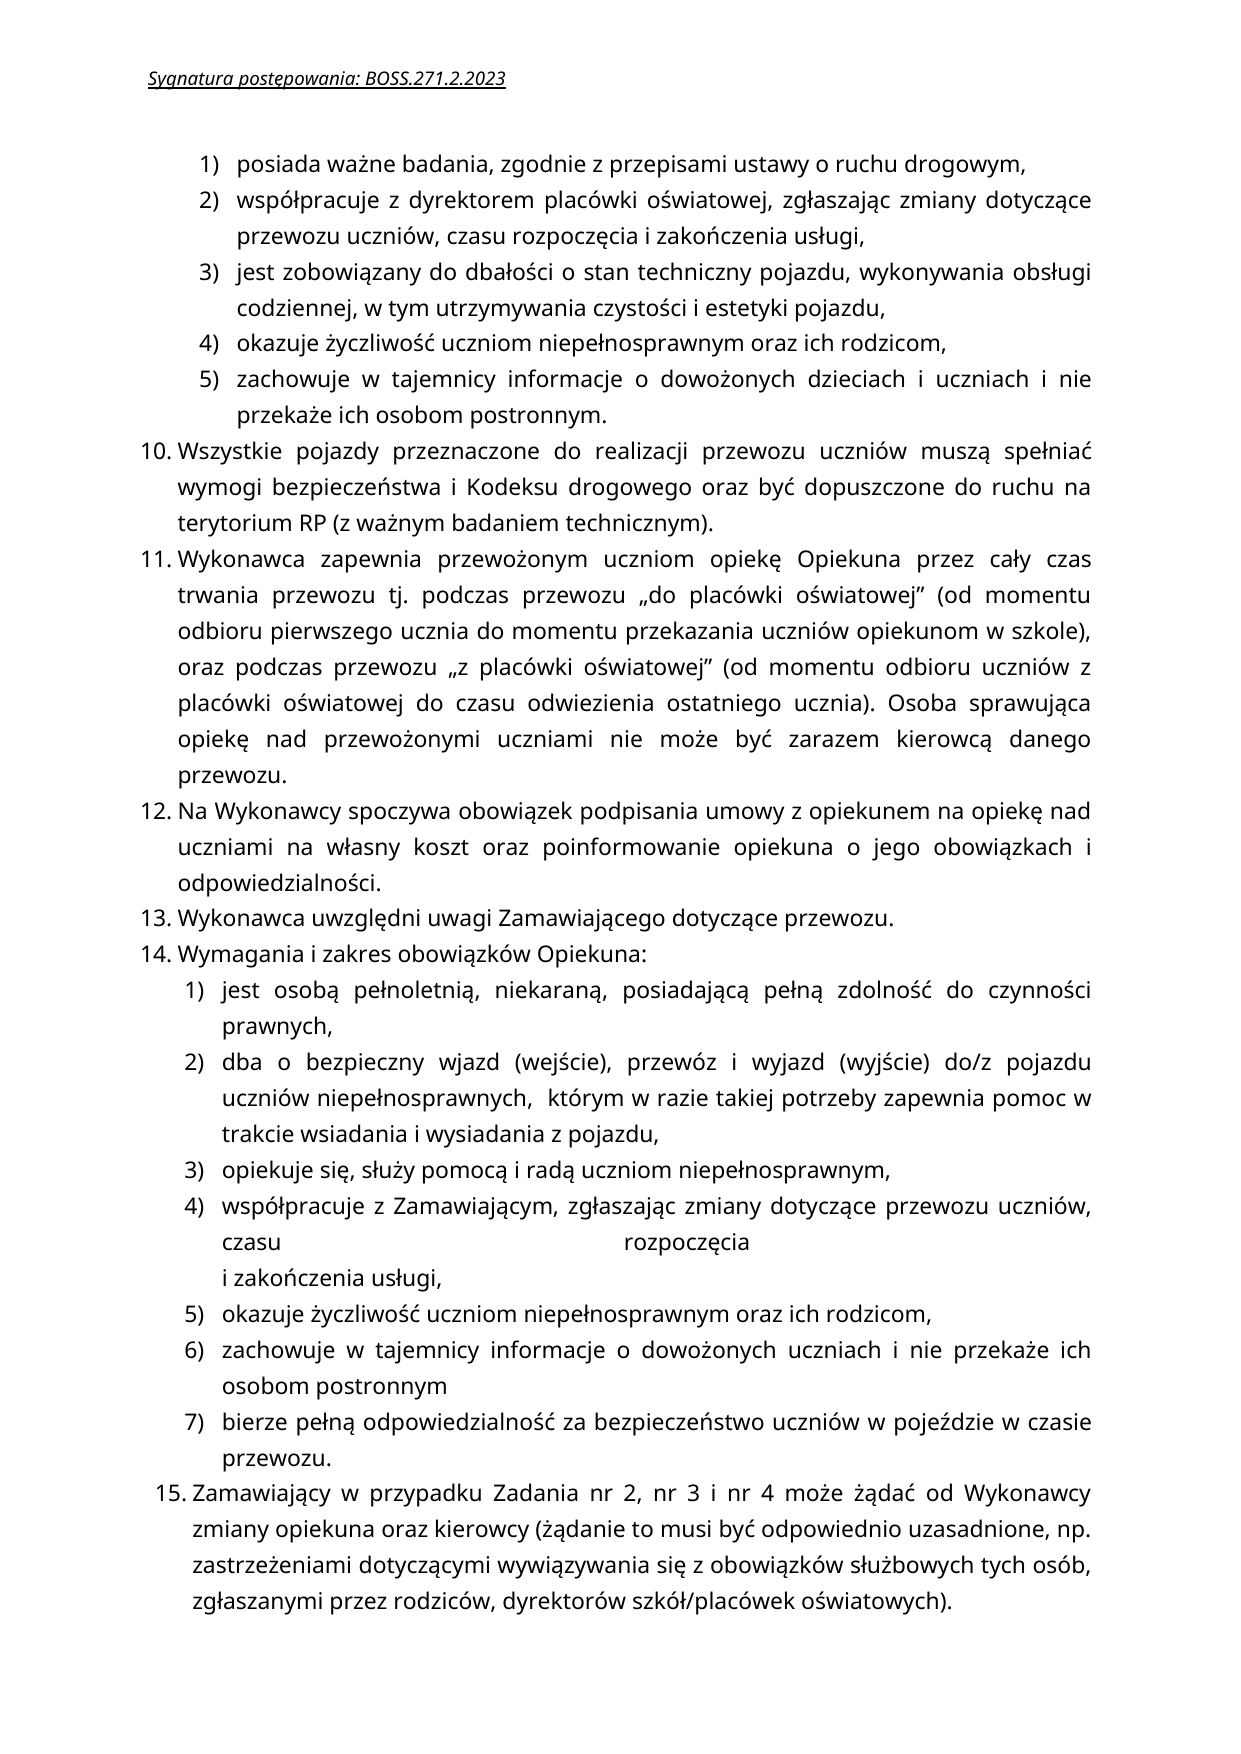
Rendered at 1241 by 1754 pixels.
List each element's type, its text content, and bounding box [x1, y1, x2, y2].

list Wykonawca zapewnia przewożonym uczniom opiekę Opiekuna przez cały czas trwania przewozu tj. podczas przewozu „do placówki oświatowej” (od momentu odbioru pierwszego ucznia do momentu przekazania uczniów opiekunom w szkole), oraz podczas przewozu „z placówki oświatowej” (od momentu odbioru uczniów z placówki oświatowej do czasu odwiezienia ostatniego ucznia). Osoba sprawująca opiekę nad przewożonymi uczniami nie może być zarazem kierowcą danego przewozu. [140, 543, 1092, 790]
list jest osobą pełnoletnią, niekaraną, posiadającą pełną zdolność do czynności prawnych, [184, 974, 1092, 1041]
list bierze pełną odpowiedzialność za bezpieczeństwo uczniów w pojeździe w czasie przewozu. [184, 1406, 1092, 1473]
list zachowuje w tajemnicy informacje o dowożonych uczniach i nie przekaże ich osobom postronnym [184, 1334, 1092, 1401]
list Wymagania i zakres obowiązków Opiekuna: [140, 938, 1092, 969]
list posiada ważne badania, zgodnie z przepisami ustawy o ruchu drogowym, [199, 148, 1092, 179]
list jest zobowiązany do dbałości o stan techniczny pojazdu, wykonywania obsługi codziennej, w tym utrzymywania czystości i estetyki pojazdu, [199, 256, 1092, 323]
list okazuje życzliwość uczniom niepełnosprawnym oraz ich rodzicom, [184, 1298, 1092, 1329]
list dba o bezpieczny wjazd (wejście), przewóz i wyjazd (wyjście) do/z pojazdu uczniów niepełnosprawnych, którym w razie takiej potrzeby zapewnia pomoc w trakcie wsiadania i wysiadania z pojazdu, [184, 1046, 1092, 1149]
list okazuje życzliwość uczniom niepełnosprawnym oraz ich rodzicom, [199, 327, 1092, 359]
list Zamawiający w przypadku Zadania nr 2, nr 3 i nr 4 może żądać od Wykonawcy zmiany opiekuna oraz kierowcy (żądanie to musi być odpowiednio uzasadnione, np. zastrzeżeniami dotyczącymi wywiązywania się z obowiązków służbowych tych osób, zgłaszanymi przez rodziców, dyrektorów szkół/placówek oświatowych). [154, 1477, 1092, 1616]
list Na Wykonawcy spoczywa obowiązek podpisania umowy z opiekunem na opiekę nad uczniami na własny koszt oraz poinformowanie opiekuna o jego obowiązkach i odpowiedzialności. [140, 794, 1092, 898]
list zachowuje w tajemnicy informacje o dowożonych dzieciach i uczniach i nie przekaże ich osobom postronnym. [199, 363, 1092, 431]
list Wszystkie pojazdy przeznaczone do realizacji przewozu uczniów muszą spełniać wymogi bezpieczeństwa i Kodeksu drogowego oraz być dopuszczone do ruchu na terytorium RP (z ważnym badaniem technicznym). [140, 435, 1092, 538]
list współpracuje z dyrektorem placówki oświatowej, zgłaszając zmiany dotyczące przewozu uczniów, czasu rozpoczęcia i zakończenia usługi, [199, 184, 1092, 251]
list współpracuje z Zamawiającym, zgłaszając zmiany dotyczące przewozu uczniów, czasu rozpoczęcia i zakończenia usługi, [184, 1190, 1092, 1293]
list Wykonawca uwzględni uwagi Zamawiającego dotyczące przewozu. [140, 902, 1092, 934]
list opiekuje się, służy pomocą i radą uczniom niepełnosprawnym, [184, 1154, 1092, 1185]
